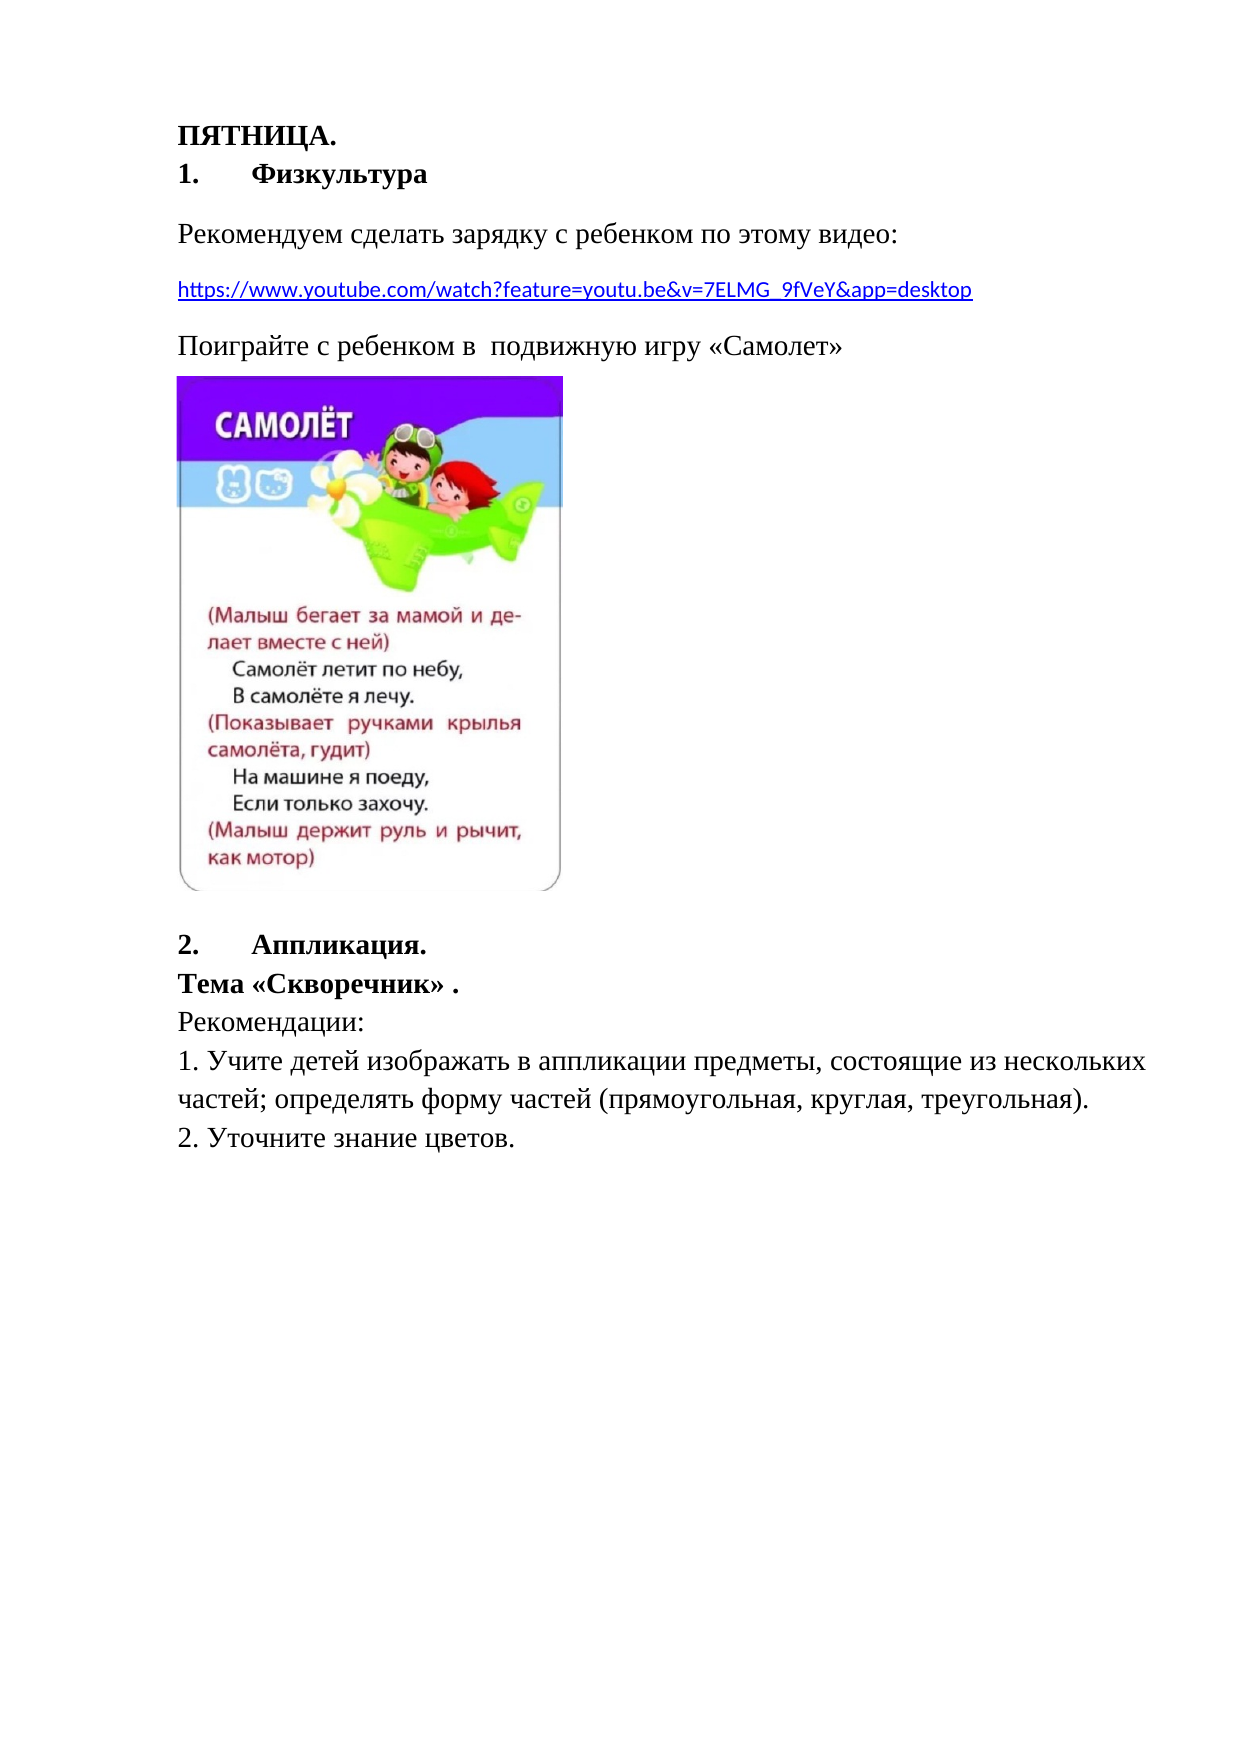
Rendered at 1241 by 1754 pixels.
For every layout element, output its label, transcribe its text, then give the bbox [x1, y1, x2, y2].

text Поиграйте с ребенком в подвижную игру «Самолет» [177, 328, 1152, 362]
list Рекомендации: [177, 1004, 1152, 1038]
list Физкультура [177, 157, 1152, 190]
list Тема «Скворечник» . [177, 966, 1152, 999]
text Рекомендуем сделать зарядку с ребенком по этому видео: [177, 216, 1152, 249]
list Аппликация. [177, 927, 1152, 961]
text https://www.youtube.com/watch?feature=youtu.be&v=7ELMG_9fVeY&app=desktop [177, 275, 1152, 303]
text 1. Учите детей изображать в аппликации предметы, состоящие из нескольких частей; определять форму частей (прямоугольная, круглая, треугольная). [177, 1043, 1152, 1115]
list ПЯТНИЦА. [177, 118, 1152, 152]
text 2. Уточните знание цветов. [177, 1120, 1152, 1154]
picture [176, 376, 563, 889]
